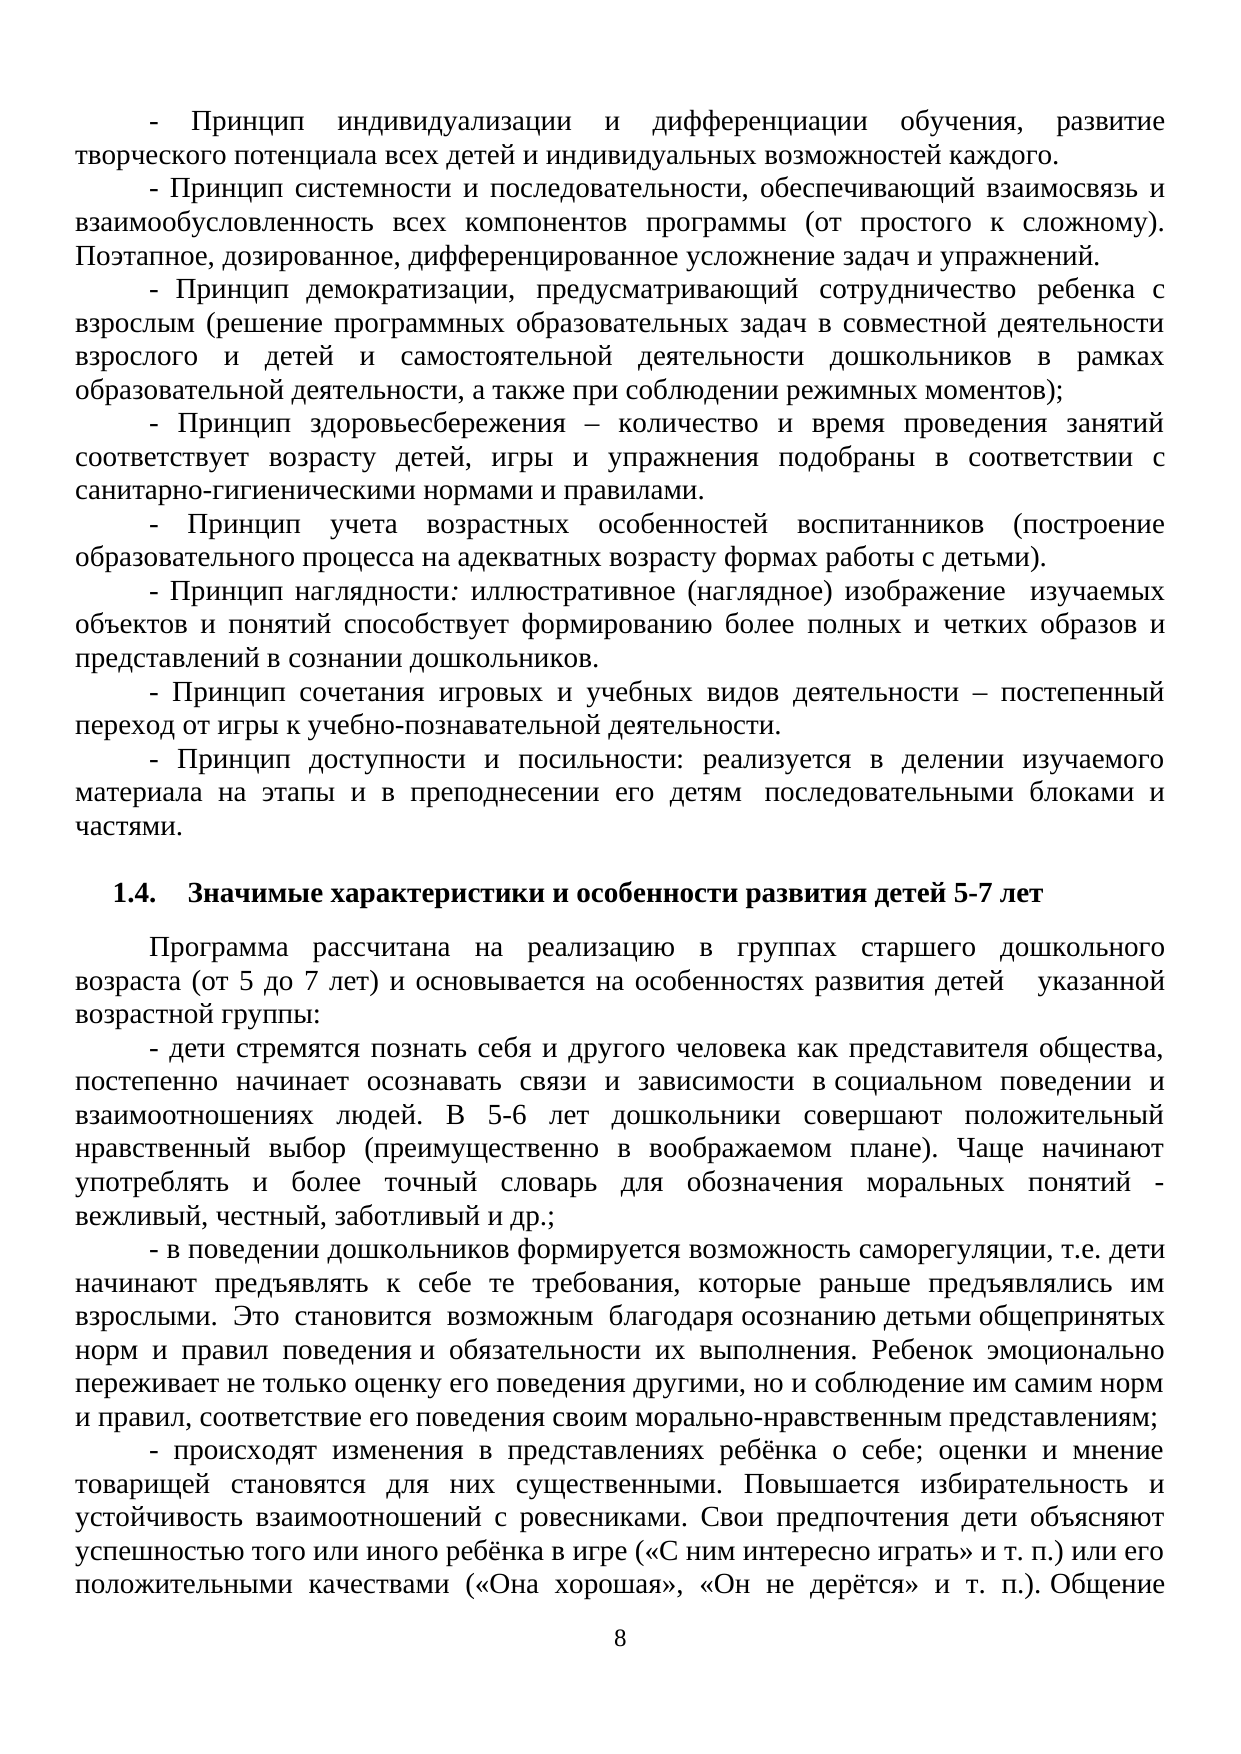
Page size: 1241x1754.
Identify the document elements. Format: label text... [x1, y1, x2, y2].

text - Принцип сочетания игровых и учебных видов деятельности – постепенный переход от игры к учебно-познавательной деятельности. [75, 674, 1165, 741]
text - Принцип здоровьесбережения – количество и время проведения занятий соответствует возрасту детей, игры и упражнения подобраны в соответствии с санитарно-гигиеническими нормами и правилами. [75, 405, 1165, 506]
text - Принцип доступности и посильности: реализуется в делении изучаемого материала на этапы и в преподнесении его детям последовательными блоками и частями. [75, 741, 1165, 841]
list Значимые характеристики и особенности развития детей 5-7 лет [112, 875, 1165, 908]
text - Принцип наглядности: иллюстративное (наглядное) изображение изучаемых объектов и понятий способствует формированию более полных и четких образов и представлений в сознании дошкольников. [75, 573, 1165, 674]
text Программа рассчитана на реализацию в группах старшего дошкольного возраста (от 5 до 7 лет) и основывается на особенностях развития детей указанной возрастной группы: [75, 929, 1165, 1030]
text - дети стремятся познать себя и другого человека как представителя общества, постепенно начинает осознавать связи и зависимости в социальном поведении и взаимоотношениях людей. В 5-6 лет дошкольники совершают положительный нравственный выбор (преимущественно в воображаемом плане). Чаще начинают употреблять и более точный словарь для обозначения моральных понятий - вежливый, честный, заботливый и др.; [75, 1030, 1165, 1231]
text - Принцип системности и последовательности, обеспечивающий взаимосвязь и взаимообусловленность всех компонентов программы (от простого к сложному). Поэтапное, дозированное, дифференцированное усложнение задач и упражнений. [75, 171, 1165, 271]
text - Принцип индивидуализации и дифференциации обучения, развитие творческого потенциала всех детей и индивидуальных возможностей каждого. [75, 103, 1165, 171]
text - в поведении дошкольников формируется возможность саморегуляции, т.е. дети начинают предъявлять к себе те требования, которые раньше предъявлялись им взрослыми. Это становится возможным благодаря осознанию детьми общепринятых норм и правил поведения и обязательности их выполнения. Ребенок эмоционально переживает не только оценку его поведения другими, но и соблюдение им самим норм и правил, соответствие его поведения своим морально-нравственным представлениям; [75, 1231, 1165, 1432]
text - Принцип демократизации, предусматривающий сотрудничество ребенка с взрослым (решение программных образовательных задач в совместной деятельности взрослого и детей и самостоятельной деятельности дошкольников в рамках образовательной деятельности, а также при соблюдении режимных моментов); [75, 271, 1165, 405]
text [75, 1432, 1165, 1600]
text - Принцип учета возрастных особенностей воспитанников (построение образовательного процесса на адекватных возрасту формах работы с детьми). [75, 506, 1165, 573]
